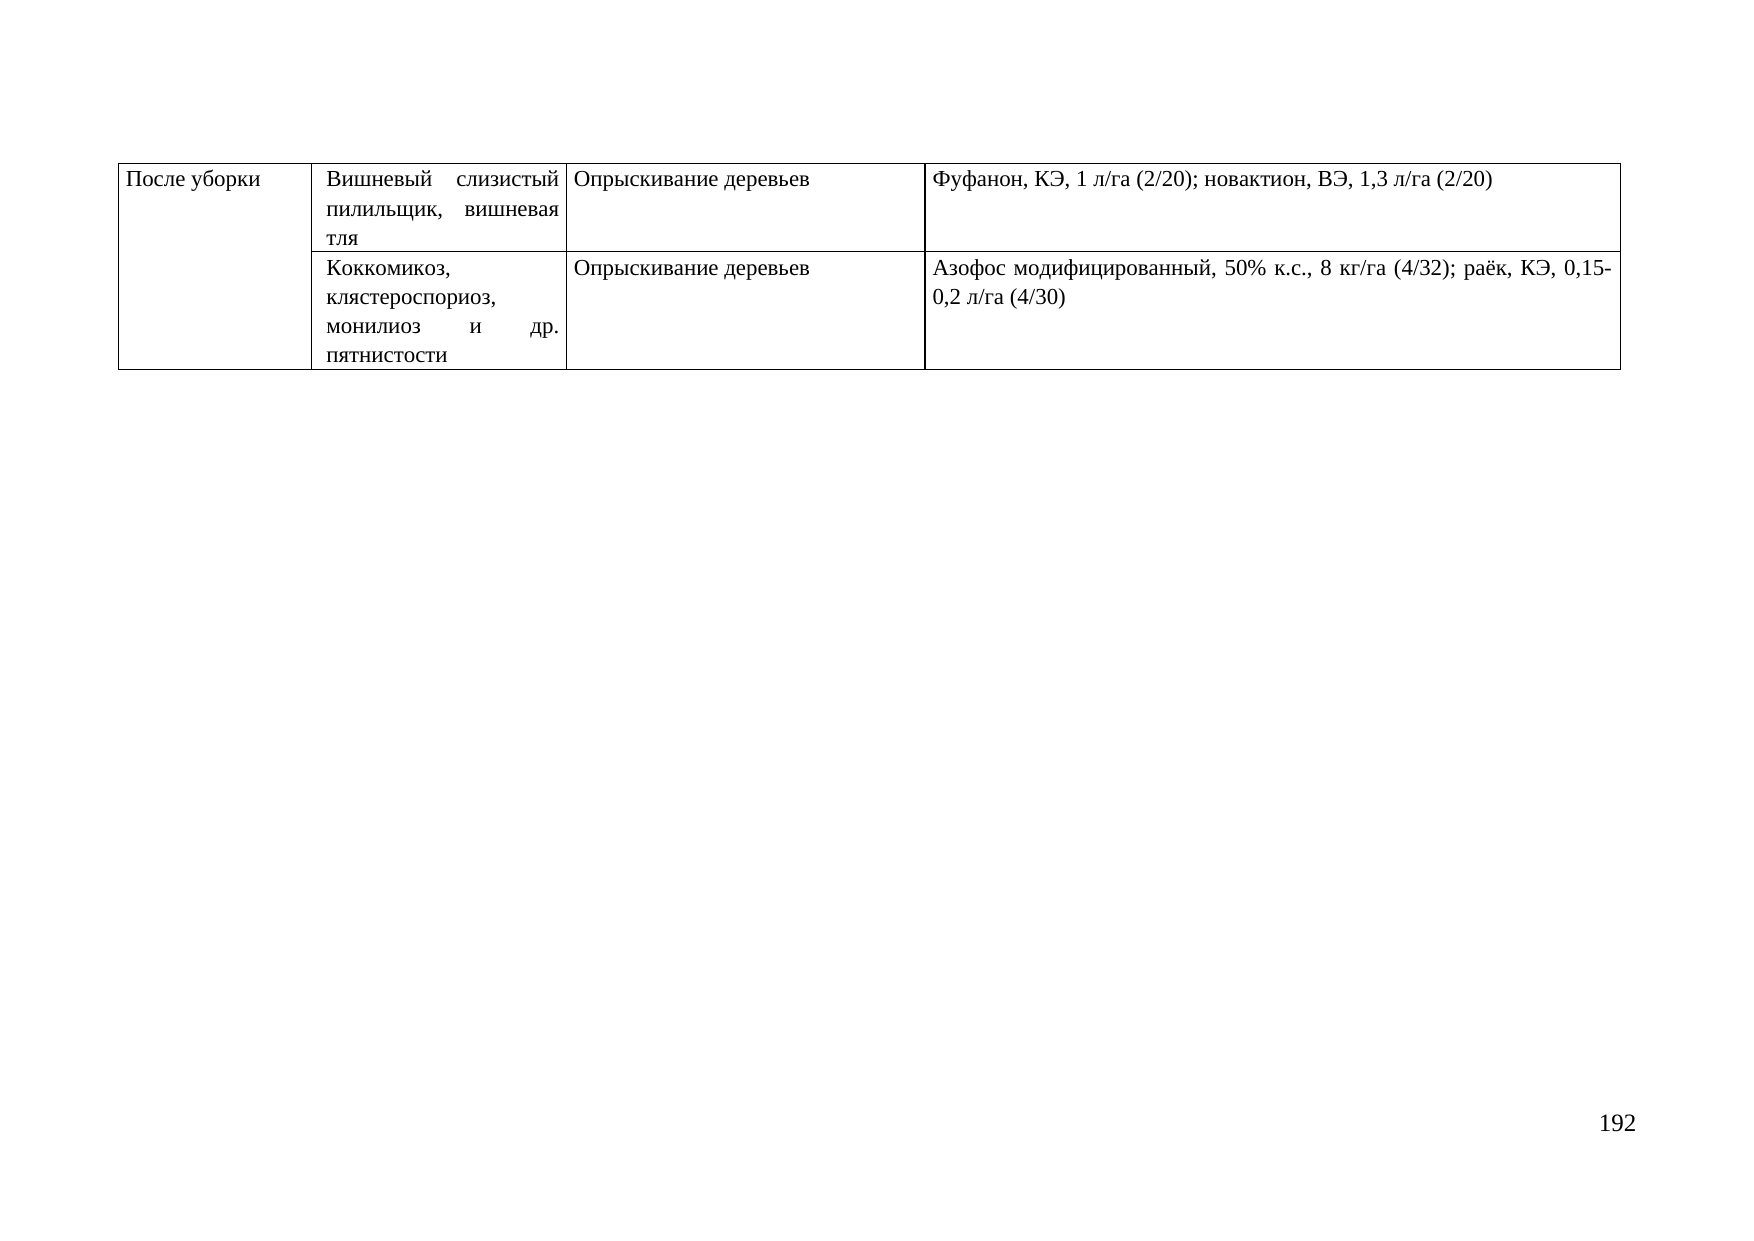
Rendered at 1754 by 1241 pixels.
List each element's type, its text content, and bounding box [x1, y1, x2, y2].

table_cell Вишневый слизистый пилильщик, вишневая тля [312, 164, 566, 251]
table_cell Коккомикоз, клястероспориоз, монилиоз и др. пятнистости [312, 252, 566, 369]
table_cell После уборки [119, 164, 311, 369]
table_cell Фуфанон, КЭ, 1 л/га (2/20); новактион, ВЭ, 1,3 л/га (2/20) [926, 164, 1620, 251]
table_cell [567, 164, 924, 251]
table_cell Опрыскивание деревьев [567, 252, 924, 369]
table_cell Азофос модифицированный, 50% к.с., 8 кг/га (4/32); раёк, КЭ, 0,15-0,2 л/га (4/30) [926, 252, 1620, 369]
